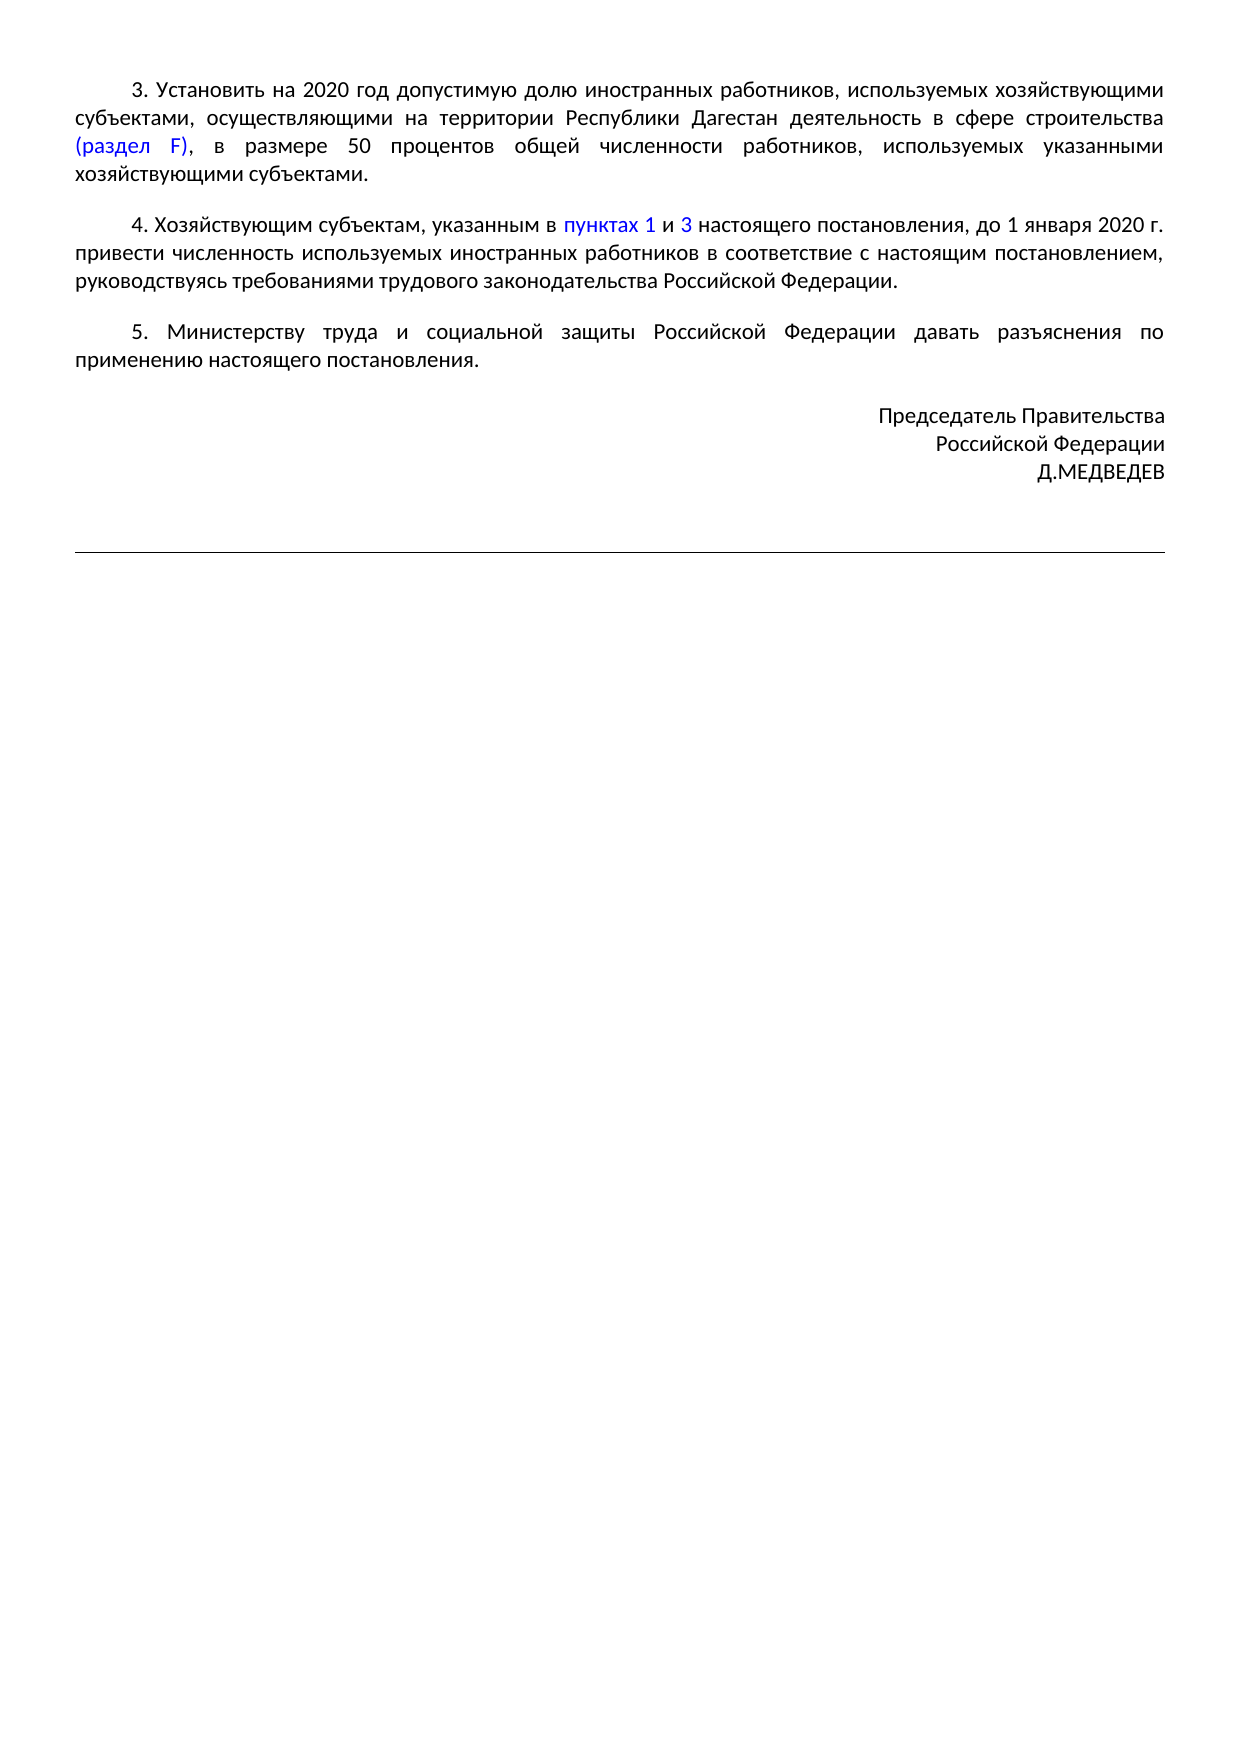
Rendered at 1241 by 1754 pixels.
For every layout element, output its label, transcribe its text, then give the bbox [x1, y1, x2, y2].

text Российской Федерации [75, 429, 1165, 457]
text Д.МЕДВЕДЕВ [75, 457, 1165, 485]
text 4. Хозяйствующим субъектам, указанным в пунктах 1 и 3 настоящего постановления, до 1 января 2020 г. привести численность используемых иностранных работников в соответствие с настоящим постановлением, руководствуясь требованиями трудового законодательства Российской Федерации. [75, 210, 1165, 294]
text Председатель Правительства [75, 401, 1165, 429]
text 5. Министерству труда и социальной защиты Российской Федерации давать разъяснения по применению настоящего постановления. [75, 317, 1165, 373]
text 3. Установить на 2020 год допустимую долю иностранных работников, используемых хозяйствующими субъектами, осуществляющими на территории Республики Дагестан деятельность в сфере строительства (раздел F), в размере 50 процентов общей численности работников, используемых указанными хозяйствующими субъектами. [75, 75, 1165, 187]
